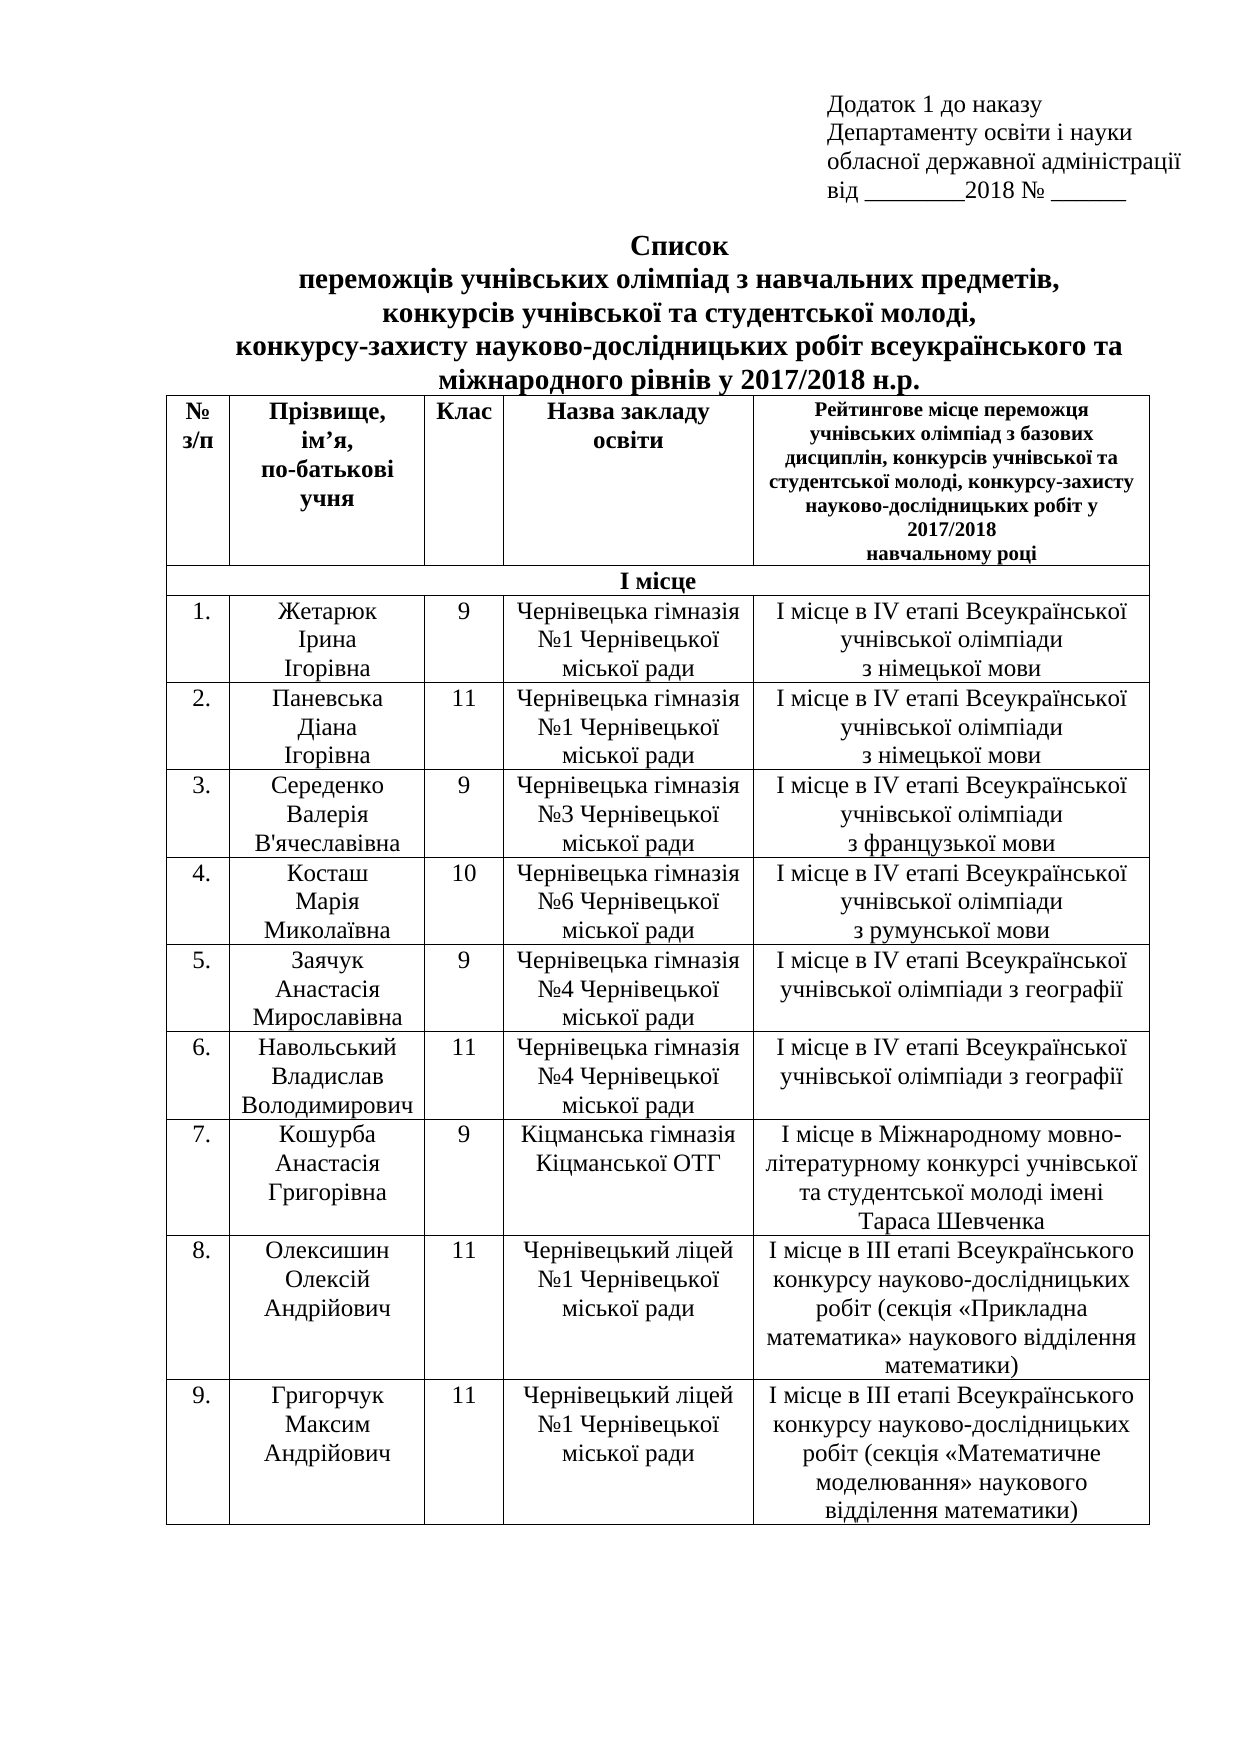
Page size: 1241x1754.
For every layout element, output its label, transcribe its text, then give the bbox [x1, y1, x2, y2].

table_header № з/п [167, 396, 229, 565]
table_cell 10 [425, 858, 503, 944]
table_cell І місце в ІІІ етапі Всеукраїнського конкурсу науково-дослідницьких робіт (секція «Математичне моделювання» наукового відділення математики) [754, 1380, 1149, 1524]
table_header Прізвище, ім’я, по-батькові учня [230, 396, 424, 565]
table_cell І місце в ІV етапі Всеукраїнської учнівської олімпіади з німецької мови [754, 683, 1149, 769]
text від ________2018 № ______ [827, 175, 1181, 204]
table_cell 11 [425, 1032, 503, 1118]
table_cell Чернівецька гімназія №1 Чернівецької міської ради [504, 596, 753, 682]
text конкурсів учнівської та студентської молоді, [177, 295, 1181, 328]
table_cell І місце в Міжнародному мовно-літературному конкурсі учнівської та студентської молоді імені Тараса Шевченка [754, 1120, 1149, 1234]
table_cell Заячук Анастасія Мирославівна [230, 945, 424, 1031]
table_cell 9 [425, 1120, 503, 1234]
table_cell Григорчук Максим Андрійович [230, 1380, 424, 1524]
text Департаменту освіти і науки [827, 117, 1181, 146]
table_cell Чернівецька гімназія №4 Чернівецької міської ради [504, 1032, 753, 1118]
table_cell [167, 858, 229, 944]
table_cell [167, 1120, 229, 1234]
table_cell Кошурба Анастасія Григорівна [230, 1120, 424, 1234]
table_cell 11 [425, 1380, 503, 1524]
table_cell Середенко Валерія В'ячеславівна [230, 770, 424, 857]
text Додаток 1 до наказу [827, 89, 1181, 117]
table_cell [167, 683, 229, 769]
table_cell І місце в ІV етапі Всеукраїнської учнівської олімпіади з німецької мови [754, 596, 1149, 682]
table_cell І місце в ІV етапі Всеукраїнської учнівської олімпіади з французької мови [754, 770, 1149, 857]
table_cell Навольський Владислав Володимирович [230, 1032, 424, 1118]
table_cell 11 [425, 683, 503, 769]
table_cell Чернівецький ліцей №1 Чернівецької міської ради [504, 1380, 753, 1524]
table_cell [167, 770, 229, 857]
table_cell 9 [425, 945, 503, 1031]
table_cell Чернівецька гімназія №3 Чернівецької міської ради [504, 770, 753, 857]
table_cell І місце [167, 566, 1149, 595]
table_cell Паневська Діана Ігорівна [230, 683, 424, 769]
table_header Назва закладу освіти [504, 396, 753, 565]
table_cell Чернівецька гімназія №1 Чернівецької міської ради [504, 683, 753, 769]
table_cell 11 [425, 1236, 503, 1379]
table_cell [167, 1380, 229, 1524]
table_header Клас [425, 396, 503, 565]
text переможців учнівських олімпіад з навчальних предметів, [177, 261, 1181, 295]
table_cell Чернівецька гімназія №6 Чернівецької міської ради [504, 858, 753, 944]
table_cell І місце в ІV етапі Всеукраїнської учнівської олімпіади з географії [754, 1032, 1149, 1118]
table_header Рейтингове місце переможця учнівських олімпіад з базових дисциплін, конкурсів учнівської та студентської молоді, конкурсу-захисту науково-дослідницьких робіт у 2017/2018 навчальному році [754, 396, 1149, 565]
table_cell І місце в ІV етапі Всеукраїнської учнівської олімпіади з географії [754, 945, 1149, 1031]
table_cell 9 [425, 770, 503, 857]
text Список [177, 228, 1181, 261]
table_cell [167, 596, 229, 682]
table_cell 9 [425, 596, 503, 682]
table_cell Жетарюк Ірина Ігорівна [230, 596, 424, 682]
text обласної державної адміністрації [827, 146, 1211, 175]
table_cell [167, 945, 229, 1031]
table_cell Олексишин Олексій Андрійович [230, 1236, 424, 1379]
table_cell [167, 1032, 229, 1118]
table_cell І місце в ІІІ етапі Всеукраїнського конкурсу науково-дослідницьких робіт (секція «Прикладна математика» наукового відділення математики) [754, 1236, 1149, 1379]
table_cell Чернівецька гімназія №4 Чернівецької міської ради [504, 945, 753, 1031]
table_cell Кіцманська гімназія Кіцманської ОТГ [504, 1120, 753, 1234]
table_cell [167, 1236, 229, 1379]
text конкурсу-захисту науково-дослідницьких робіт всеукраїнського та міжнародного рівнів у 2017/2018 н.р. [177, 328, 1181, 395]
table_cell Косташ Марія Миколаївна [230, 858, 424, 944]
table_cell І місце в ІV етапі Всеукраїнської учнівської олімпіади з румунської мови [754, 858, 1149, 944]
table_cell Чернівецький ліцей №1 Чернівецької міської ради [504, 1236, 753, 1379]
